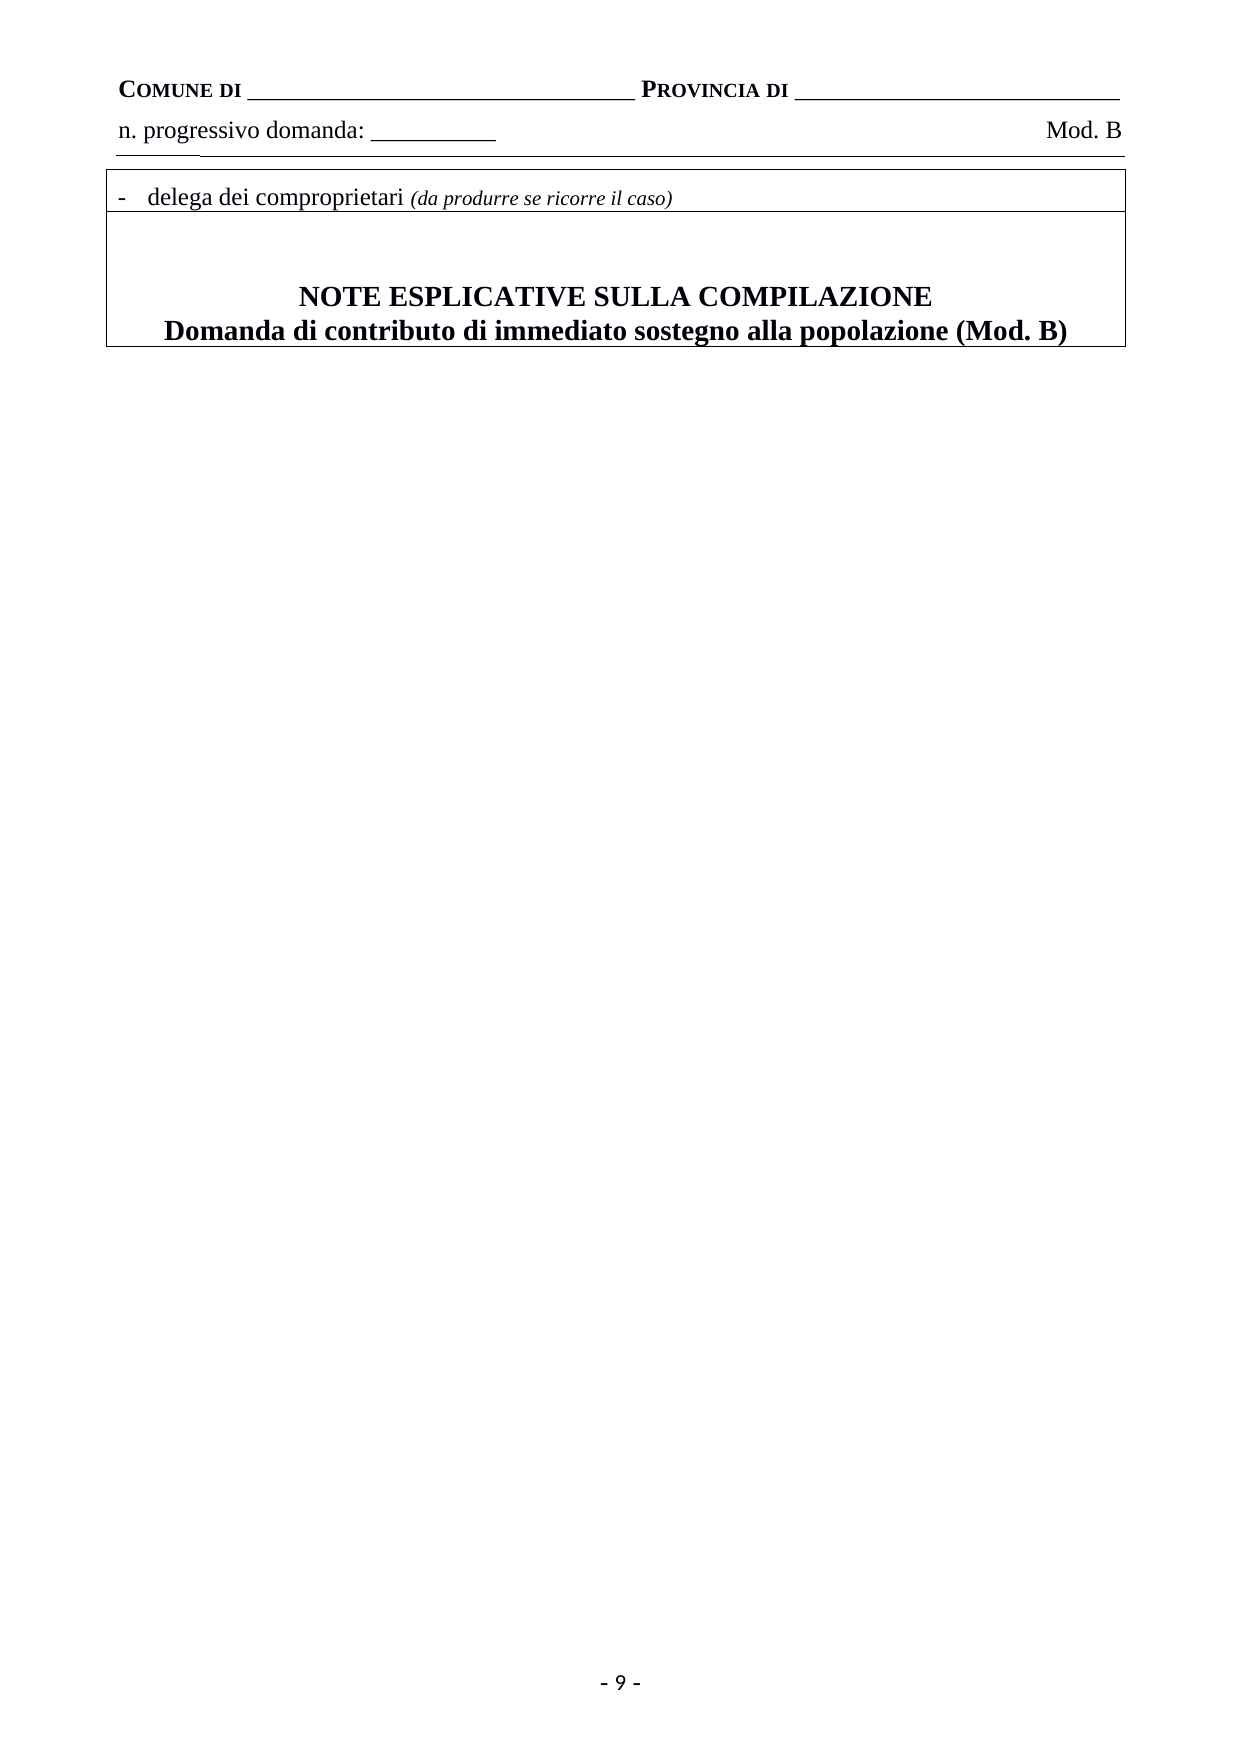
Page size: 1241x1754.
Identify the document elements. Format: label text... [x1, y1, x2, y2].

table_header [107, 170, 1125, 211]
table_cell NOTE ESPLICATIVE SULLA COMPILAZIONE Domanda di contributo di immediato sostegno alla popolazione (Mod. B) [107, 212, 1125, 346]
